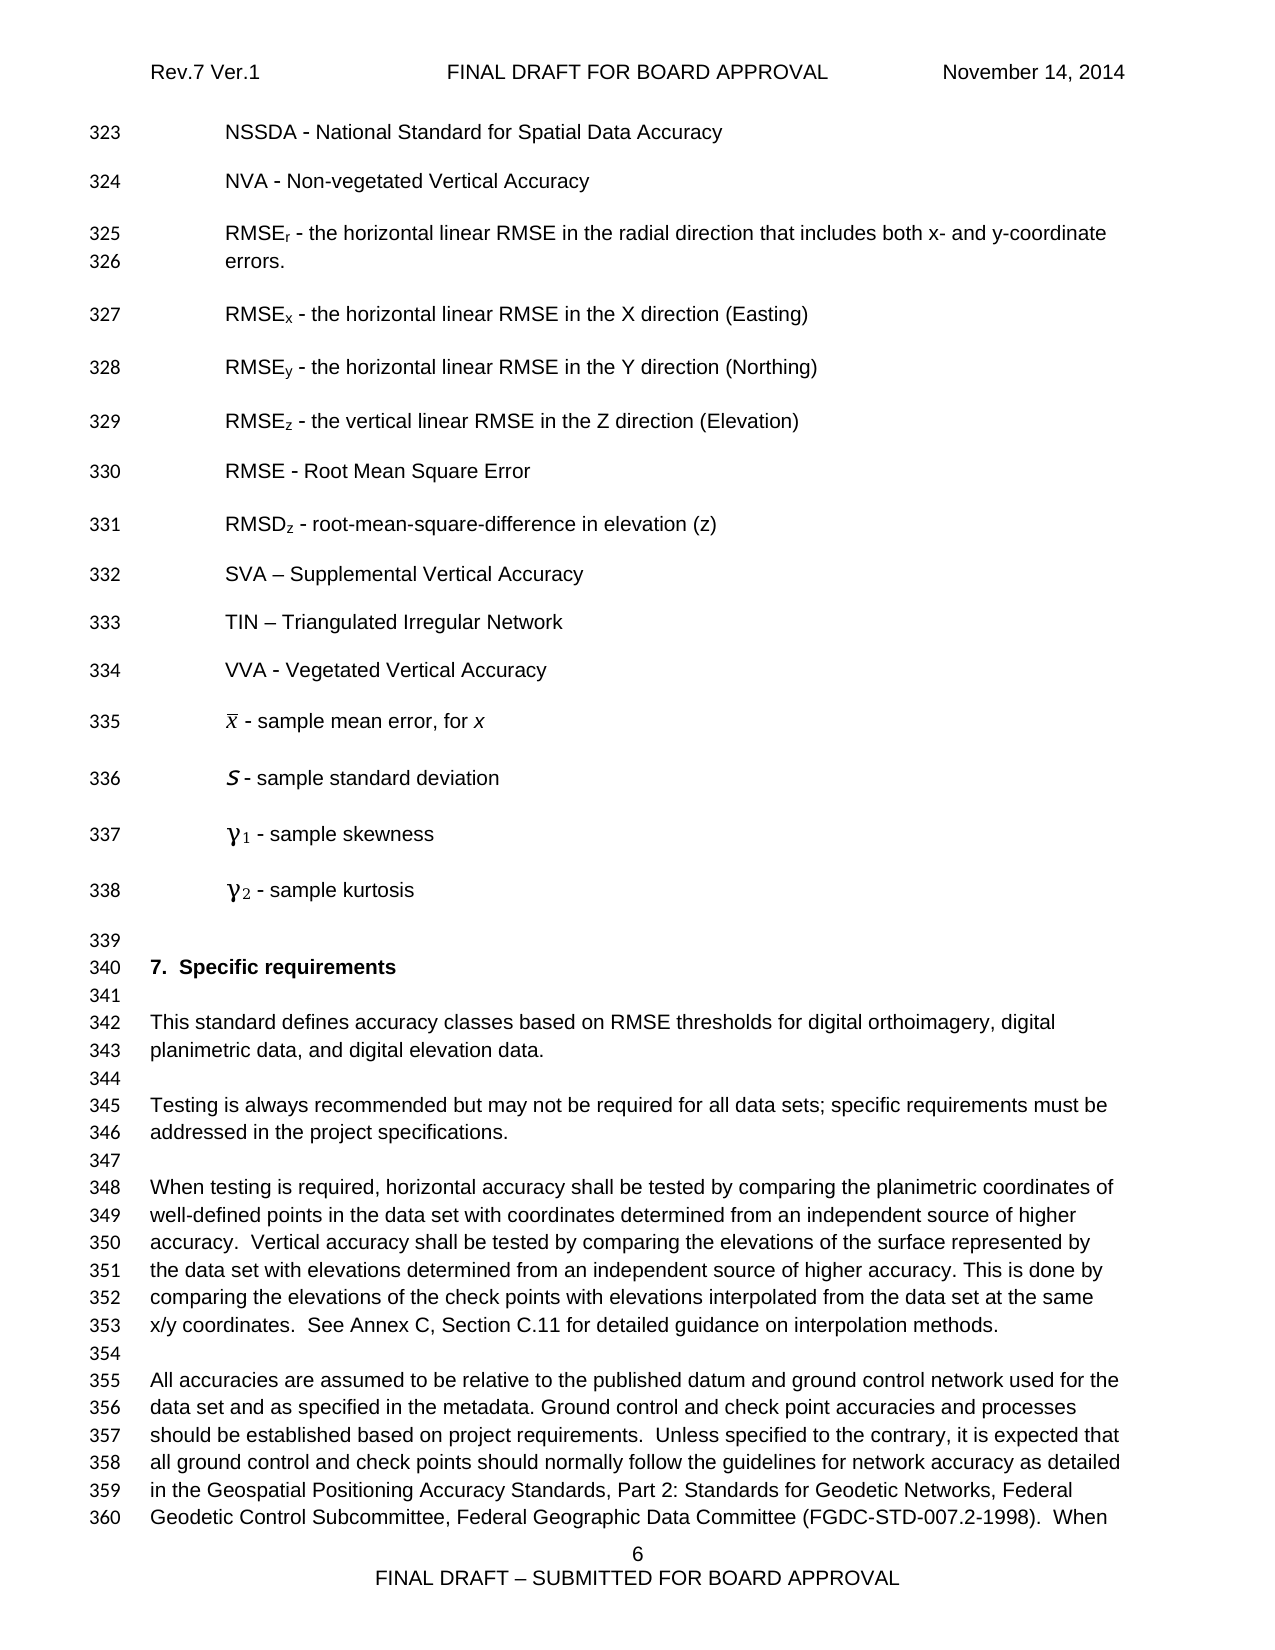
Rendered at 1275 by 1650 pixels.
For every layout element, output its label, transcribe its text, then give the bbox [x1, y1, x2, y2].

text γ2 sample kurtosis [225, 872, 1125, 902]
text SVA – Supplemental Vertical Accuracy [150, 561, 1125, 585]
text RMSEr the horizontal linear RMSE in the radial direction that includes both x- and y-coordinate errors. [225, 217, 1125, 273]
list When testing is required, horizontal accuracy shall be tested by comparing the planimetric coordinates of well-defined points in the data set with coordinates determined from an independent source of higher accuracy. Vertical accuracy shall be tested by comparing the elevations of the surface represented by the data set with elevations determined from an independent source of higher accuracy. This is done by comparing the elevations of the check points with elevations interpolated from the data set at the same x/y coordinates. See Annex C, Section C.11 for detailed guidance on interpolation methods. [150, 1175, 1125, 1337]
text RMSE Root Mean Square Error [150, 459, 1125, 483]
list 7. Specific requirements [150, 955, 1125, 979]
list Testing is always recommended but may not be required for all data sets; specific requirements must be addressed in the project specifications. [150, 1093, 1125, 1144]
text ѕ sample standard deviation [225, 759, 1125, 791]
text TIN – Triangulated Irregular Network [150, 610, 1125, 634]
text RMSEy the horizontal linear RMSE in the Y direction (Northing) [150, 351, 1125, 380]
text RMSEx the horizontal linear RMSE in the X direction (Easting) [150, 297, 1125, 326]
text RMSDz root-mean-square-difference in elevation (z) [150, 507, 1125, 536]
text RMSEz the vertical linear RMSE in the Z direction (Elevation) [150, 405, 1125, 434]
text NVA Non-vegetated Vertical Accuracy [225, 168, 1125, 192]
list This standard defines accuracy classes based on RMSE thresholds for digital orthoimagery, digital planimetric data, and digital elevation data. [150, 1010, 1125, 1062]
text sample mean error, for x [225, 706, 1125, 734]
text NSSDA National Standard for Spatial Data Accuracy [225, 120, 1125, 144]
text γ1 sample skewness [225, 817, 1125, 847]
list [150, 1368, 1125, 1529]
text VVA Vegetated Vertical Accuracy [225, 658, 1125, 682]
